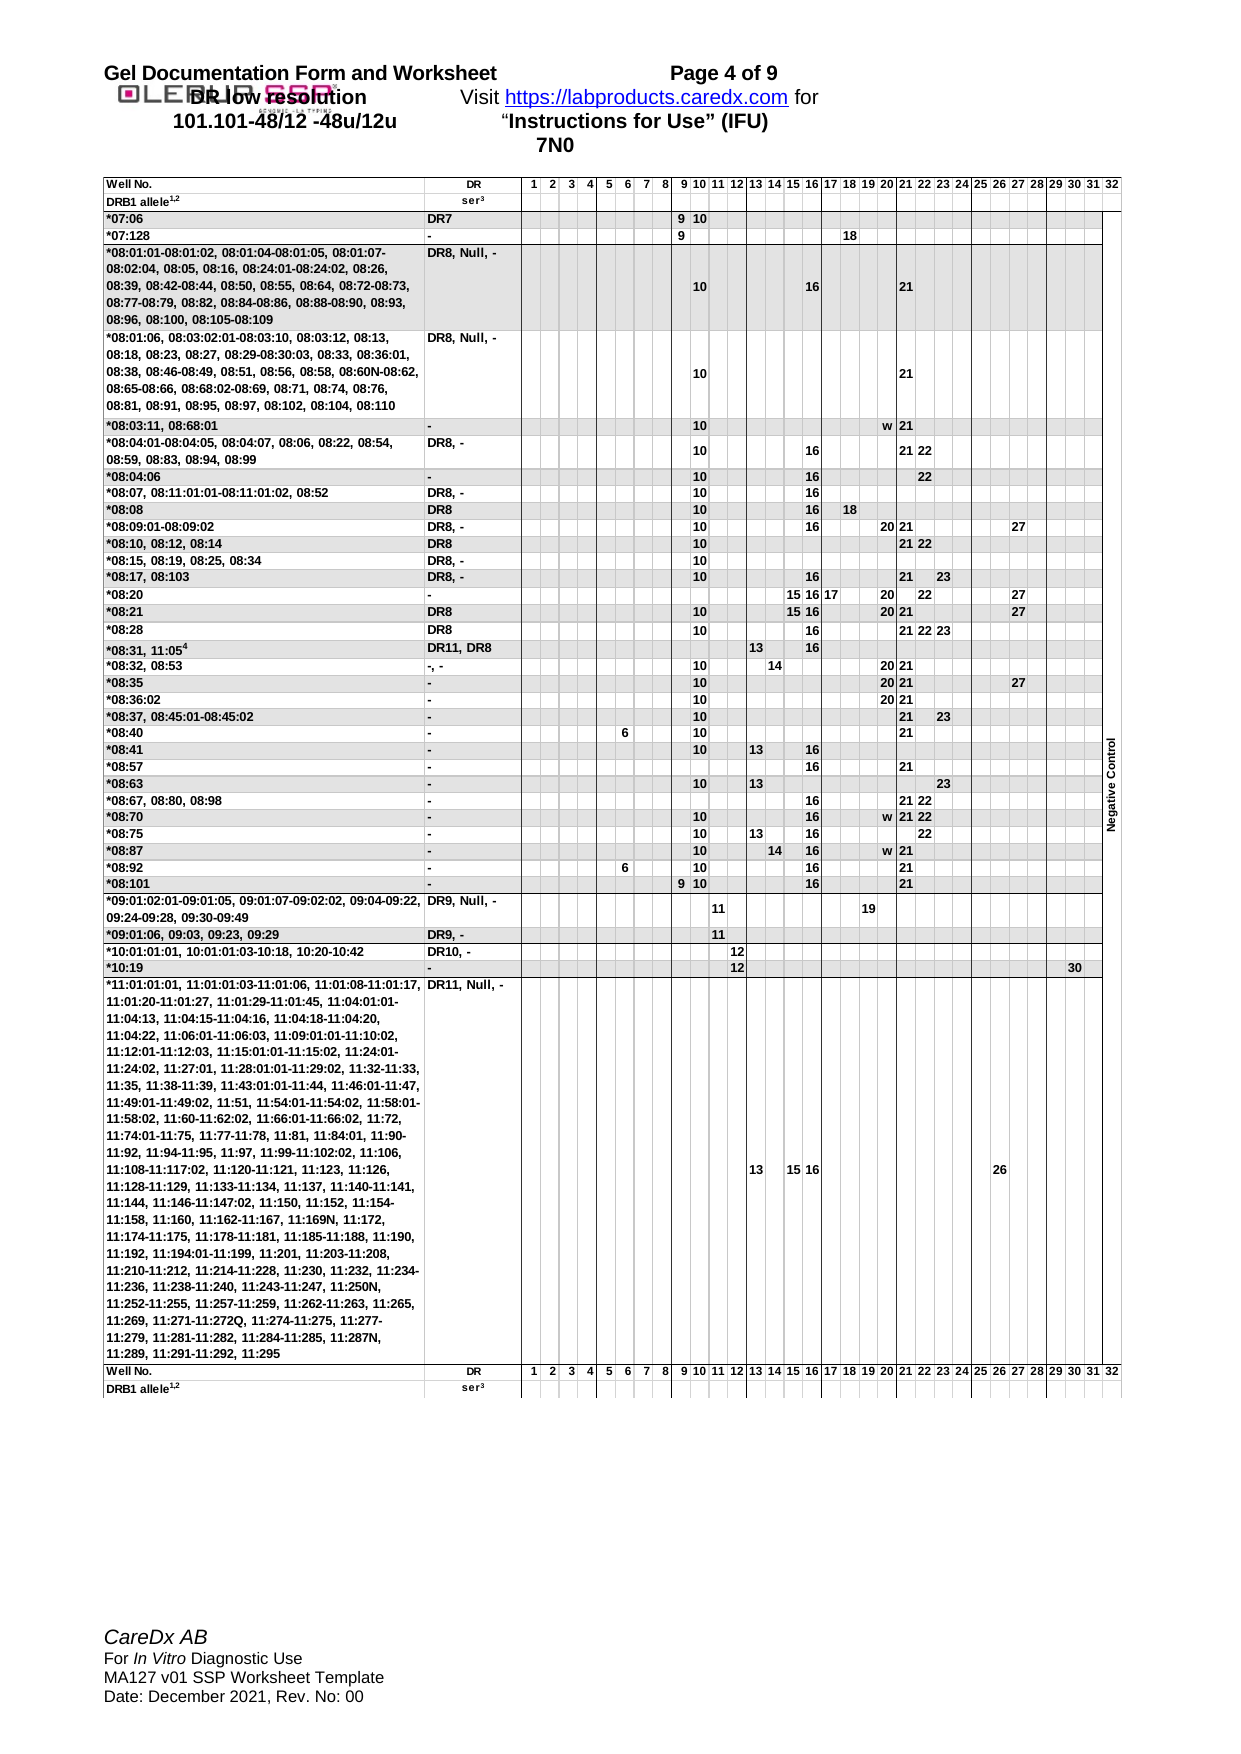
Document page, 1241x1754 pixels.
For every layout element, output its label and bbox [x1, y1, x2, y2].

picture [90, 78, 365, 116]
